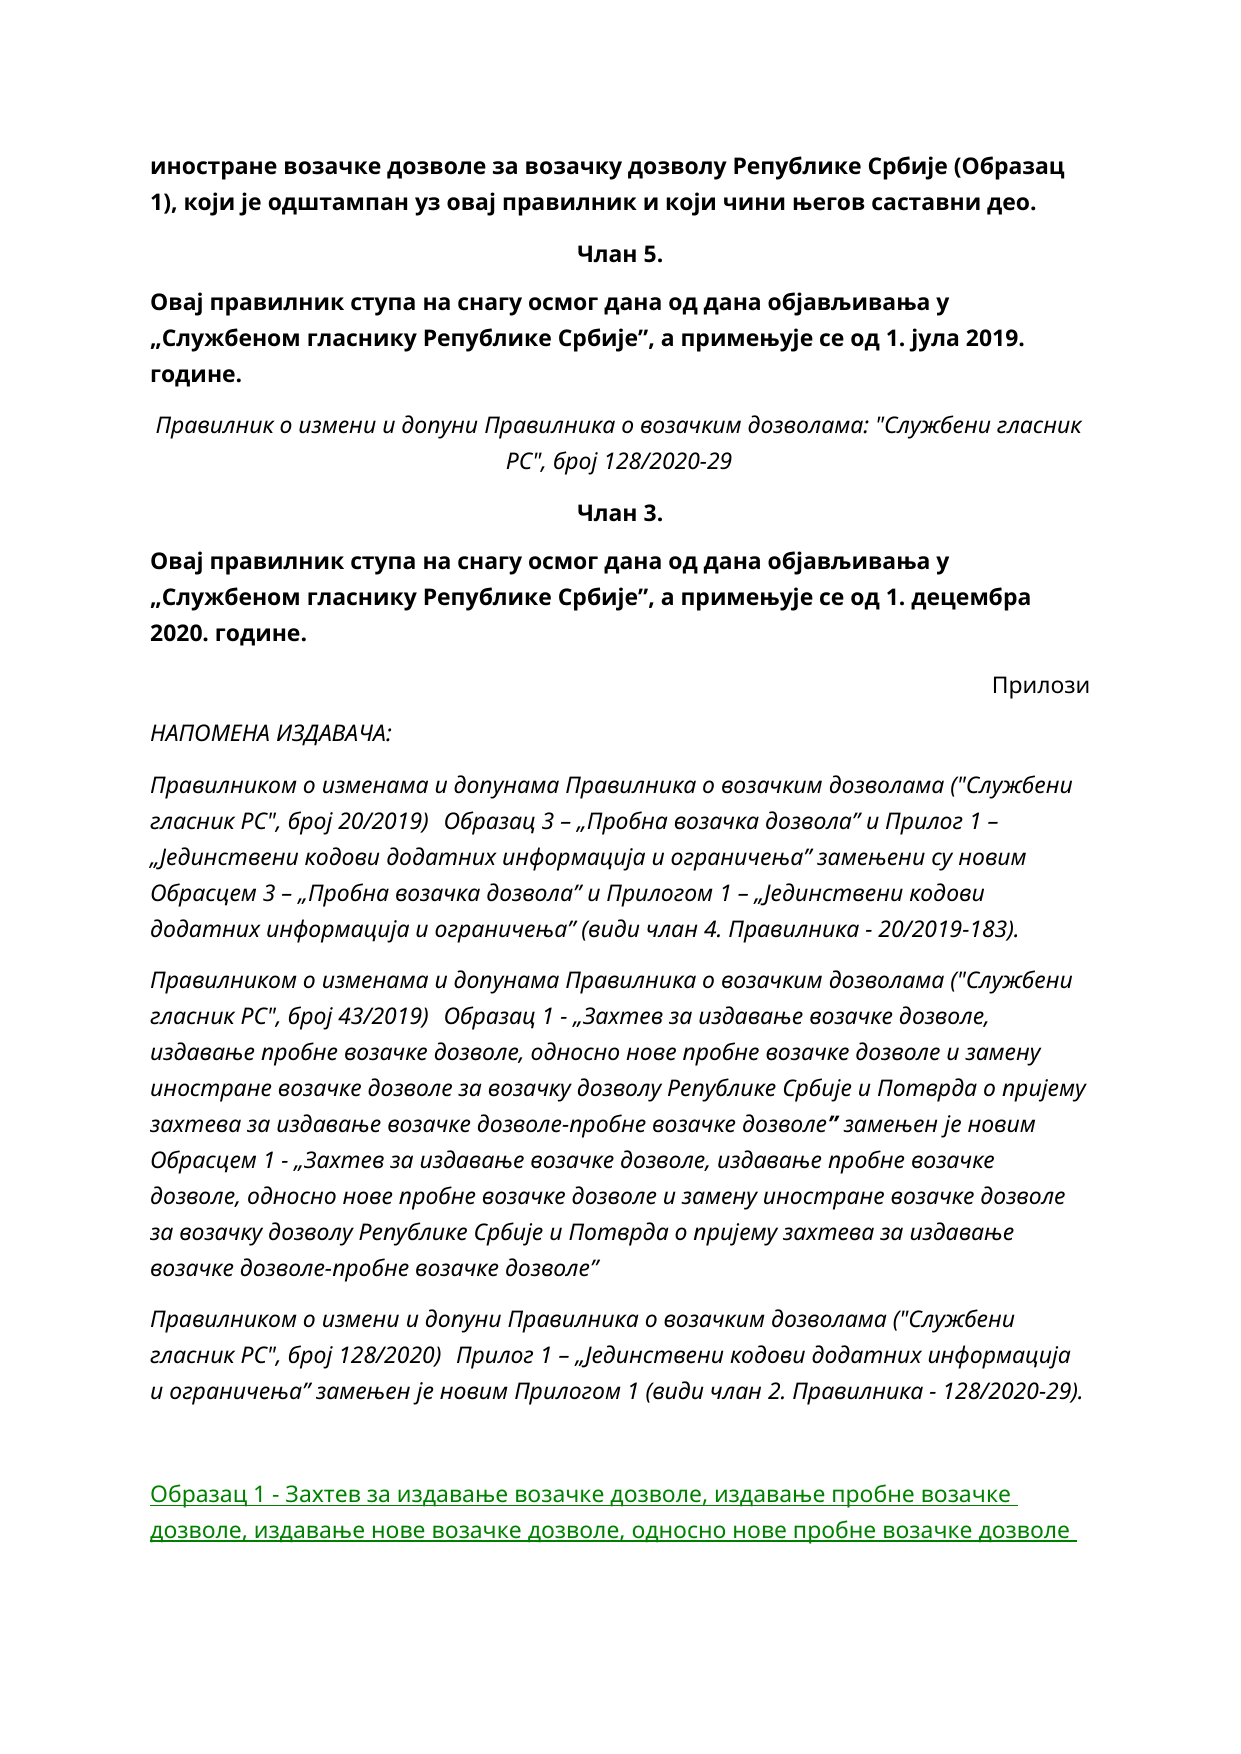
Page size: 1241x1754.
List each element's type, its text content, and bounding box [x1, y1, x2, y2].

text Правилником о изменама и допунама Правилника о возачким дозволама ("Службени гласник РС", број 43/2019) Oбразац 1 - „Захтев за издавање возачке дозволе, издавање пробне возачке дозволе, односно нове пробне возачке дозволе и замену иностране возачке дозволе за возачку дозволу Републике Србије и Потврда о пријему захтева за издавање возачке дозволе-пробне возачке дозволеˮ замењен је новим Обрасцем 1 - „Захтев за издавање возачке дозволе, издавање пробне возачке дозволе, односно нове пробне возачке дозволе и замену иностране возачке дозволе за возачку дозволу Републике Србије и Потврда о пријему захтева за издавање возачке дозволе-пробне возачке дозволеˮ [150, 964, 1090, 1283]
text НАПОМЕНА ИЗДАВАЧА: [150, 717, 1090, 748]
text Правилником о изменама и допунама Правилника о возачким дозволама ("Службени гласник РС", број 20/2019) Oбразац 3 – „Пробна возачка дозволаˮ и Прилог 1 – „Јединствени кодови додатних информација и ограничењаˮ замењени су новим Обрасцем 3 – „Пробна возачка дозволаˮ и Прилогом 1 – „Јединствени кодови додатних информација и ограничењаˮ (види члан 4. Правилника - 20/2019-183). [150, 769, 1090, 944]
text Правилником о измени и допуни Правилника о возачким дозволама ("Службени гласник РС", број 128/2020) Прилог 1 – „Јединствени кодови додатних информација и ограничењаˮ замењен је новим Прилогом 1 (види члан 2. Правилника - 128/2020-29). [150, 1303, 1090, 1406]
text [150, 150, 1090, 217]
text Правилник о измени и допуни Правилника о возачким дозволама: "Службени гласник РС", број 128/2020-29 [150, 409, 1090, 477]
text Овај правилник ступа на снагу осмог дана од дана објављивања у „Службеном гласнику Републике Србијеˮ, а примењује се од 1. децембра 2020. године. [150, 545, 1090, 648]
text Прилози [150, 669, 1090, 700]
text Члан 3. [150, 497, 1090, 528]
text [150, 1478, 1090, 1545]
text Члан 5. [150, 237, 1090, 269]
text Овај правилник ступа на снагу осмог дана од дана објављивања у „Службеном гласнику Републике Србије”, а примењује се од 1. јула 2019. године. [150, 286, 1090, 389]
